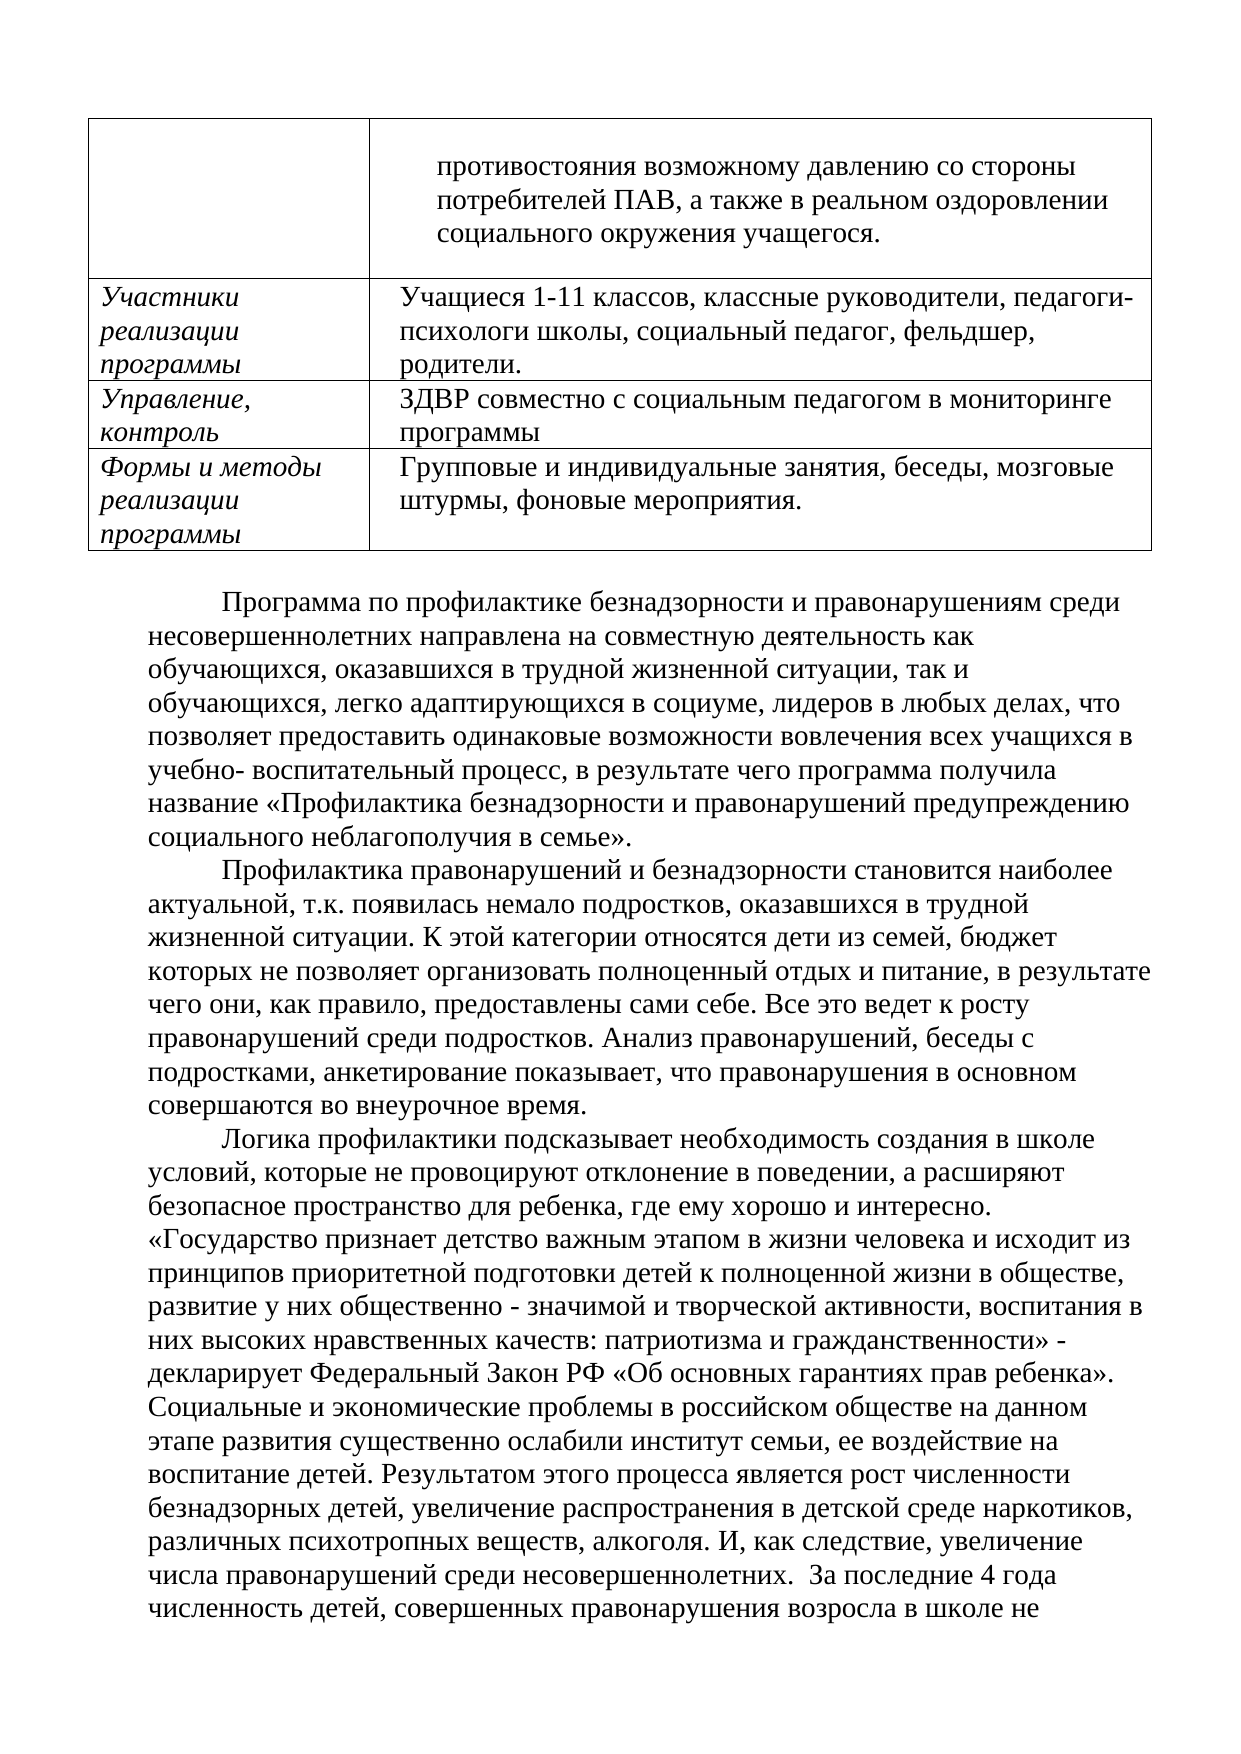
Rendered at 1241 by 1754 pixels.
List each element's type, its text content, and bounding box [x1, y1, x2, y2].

table_cell Учащиеся 1-11 классов, классные руководители, педагоги-психологи школы, социальный педагог, фельдшер, родители. [370, 279, 1151, 380]
text Программа по профилактике безнадзорности и правонарушениям среди несовершеннолетних направлена на совместную деятельность как обучающихся, оказавшихся в трудной жизненной ситуации, так и обучающихся, легко адаптирующихся в социуме, лидеров в любых делах, что позволяет предоставить одинаковые возможности вовлечения всех учащихся в учебно- воспитательный процесс, в результате чего программа получила название «Профилактика безнадзорности и правонарушений предупреждению социального неблагополучия в семье». [148, 584, 1152, 852]
table_cell Участники реализации программы [89, 279, 369, 380]
table_cell Формы и методы реализации программы [89, 449, 369, 549]
table_cell ЗДВР совместно с социальным педагогом в мониторинге программы [370, 381, 1151, 448]
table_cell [370, 119, 1151, 278]
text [148, 1121, 1152, 1624]
text Профилактика правонарушений и безнадзорности становится наиболее актуальной, т.к. появилась немало подростков, оказавшихся в трудной жизненной ситуации. К этой категории относятся дети из семей, бюджет которых не позволяет организовать полноценный отдых и питание, в результате чего они, как правило, предоставлены сами себе. Все это ведет к росту правонарушений среди подростков. Анализ правонарушений, беседы с подростками, анкетирование показывает, что правонарушения в основном совершаются во внеурочное время. [148, 852, 1152, 1121]
table_cell Управление, контроль [89, 381, 369, 448]
table_cell Групповые и индивидуальные занятия, беседы, мозговые штурмы, фоновые мероприятия. [370, 449, 1151, 549]
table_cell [89, 119, 369, 278]
